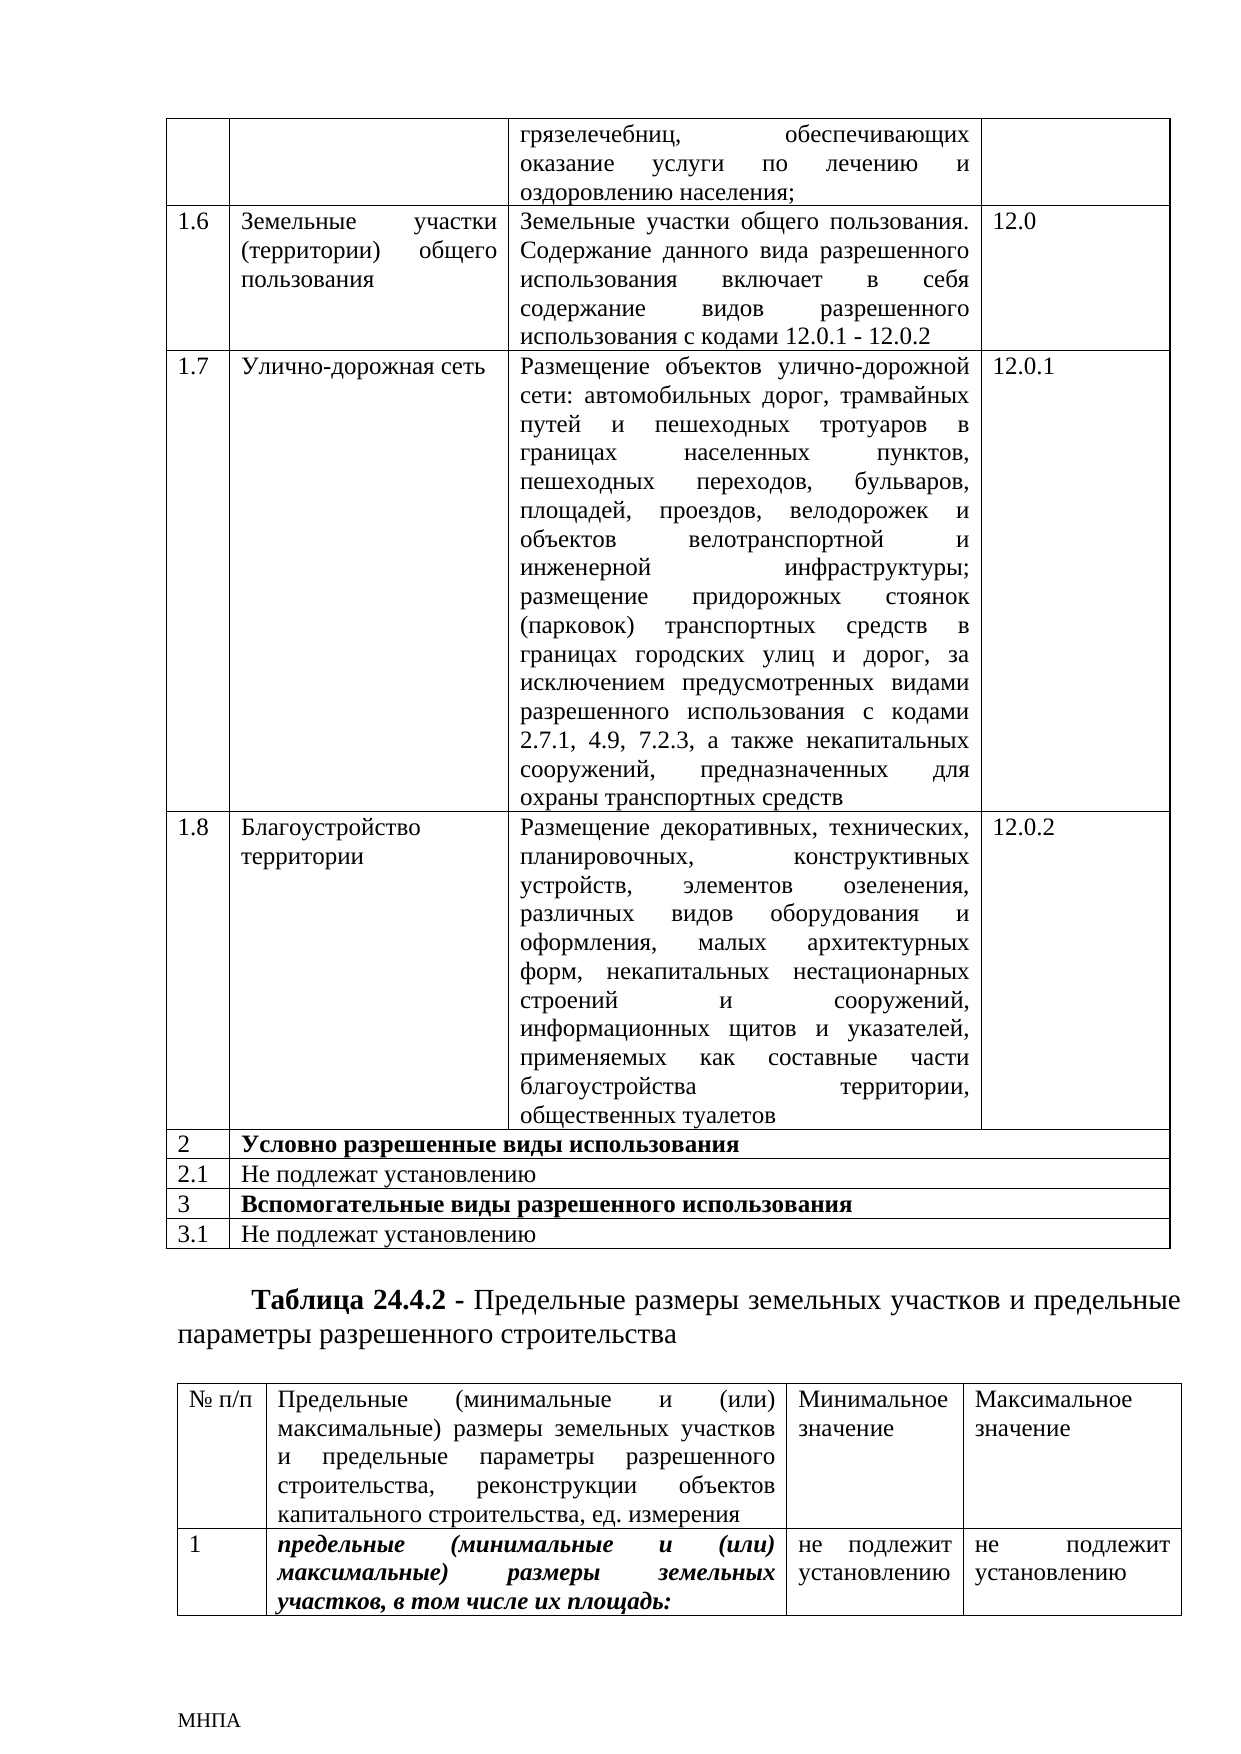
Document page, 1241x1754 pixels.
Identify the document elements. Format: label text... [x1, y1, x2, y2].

text Таблица 24.4.2 - Предельные размеры земельных участков и предельные параметры разрешенного строительства [177, 1282, 1181, 1349]
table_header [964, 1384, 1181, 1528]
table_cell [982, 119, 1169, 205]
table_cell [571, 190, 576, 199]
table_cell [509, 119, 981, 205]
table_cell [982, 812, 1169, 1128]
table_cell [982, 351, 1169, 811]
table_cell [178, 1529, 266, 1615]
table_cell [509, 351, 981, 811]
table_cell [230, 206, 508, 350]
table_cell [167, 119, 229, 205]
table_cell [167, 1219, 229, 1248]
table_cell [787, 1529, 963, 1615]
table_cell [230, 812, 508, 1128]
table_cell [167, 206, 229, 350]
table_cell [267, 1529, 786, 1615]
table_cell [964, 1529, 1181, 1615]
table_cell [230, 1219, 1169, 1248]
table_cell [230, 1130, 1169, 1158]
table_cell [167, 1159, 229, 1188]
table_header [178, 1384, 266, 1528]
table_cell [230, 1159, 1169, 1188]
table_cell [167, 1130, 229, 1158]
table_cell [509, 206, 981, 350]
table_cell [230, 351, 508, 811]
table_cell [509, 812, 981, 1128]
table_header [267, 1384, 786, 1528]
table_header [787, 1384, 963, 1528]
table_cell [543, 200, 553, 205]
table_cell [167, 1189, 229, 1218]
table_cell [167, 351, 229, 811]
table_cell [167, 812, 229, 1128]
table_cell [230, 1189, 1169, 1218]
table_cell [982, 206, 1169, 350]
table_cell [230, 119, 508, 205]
